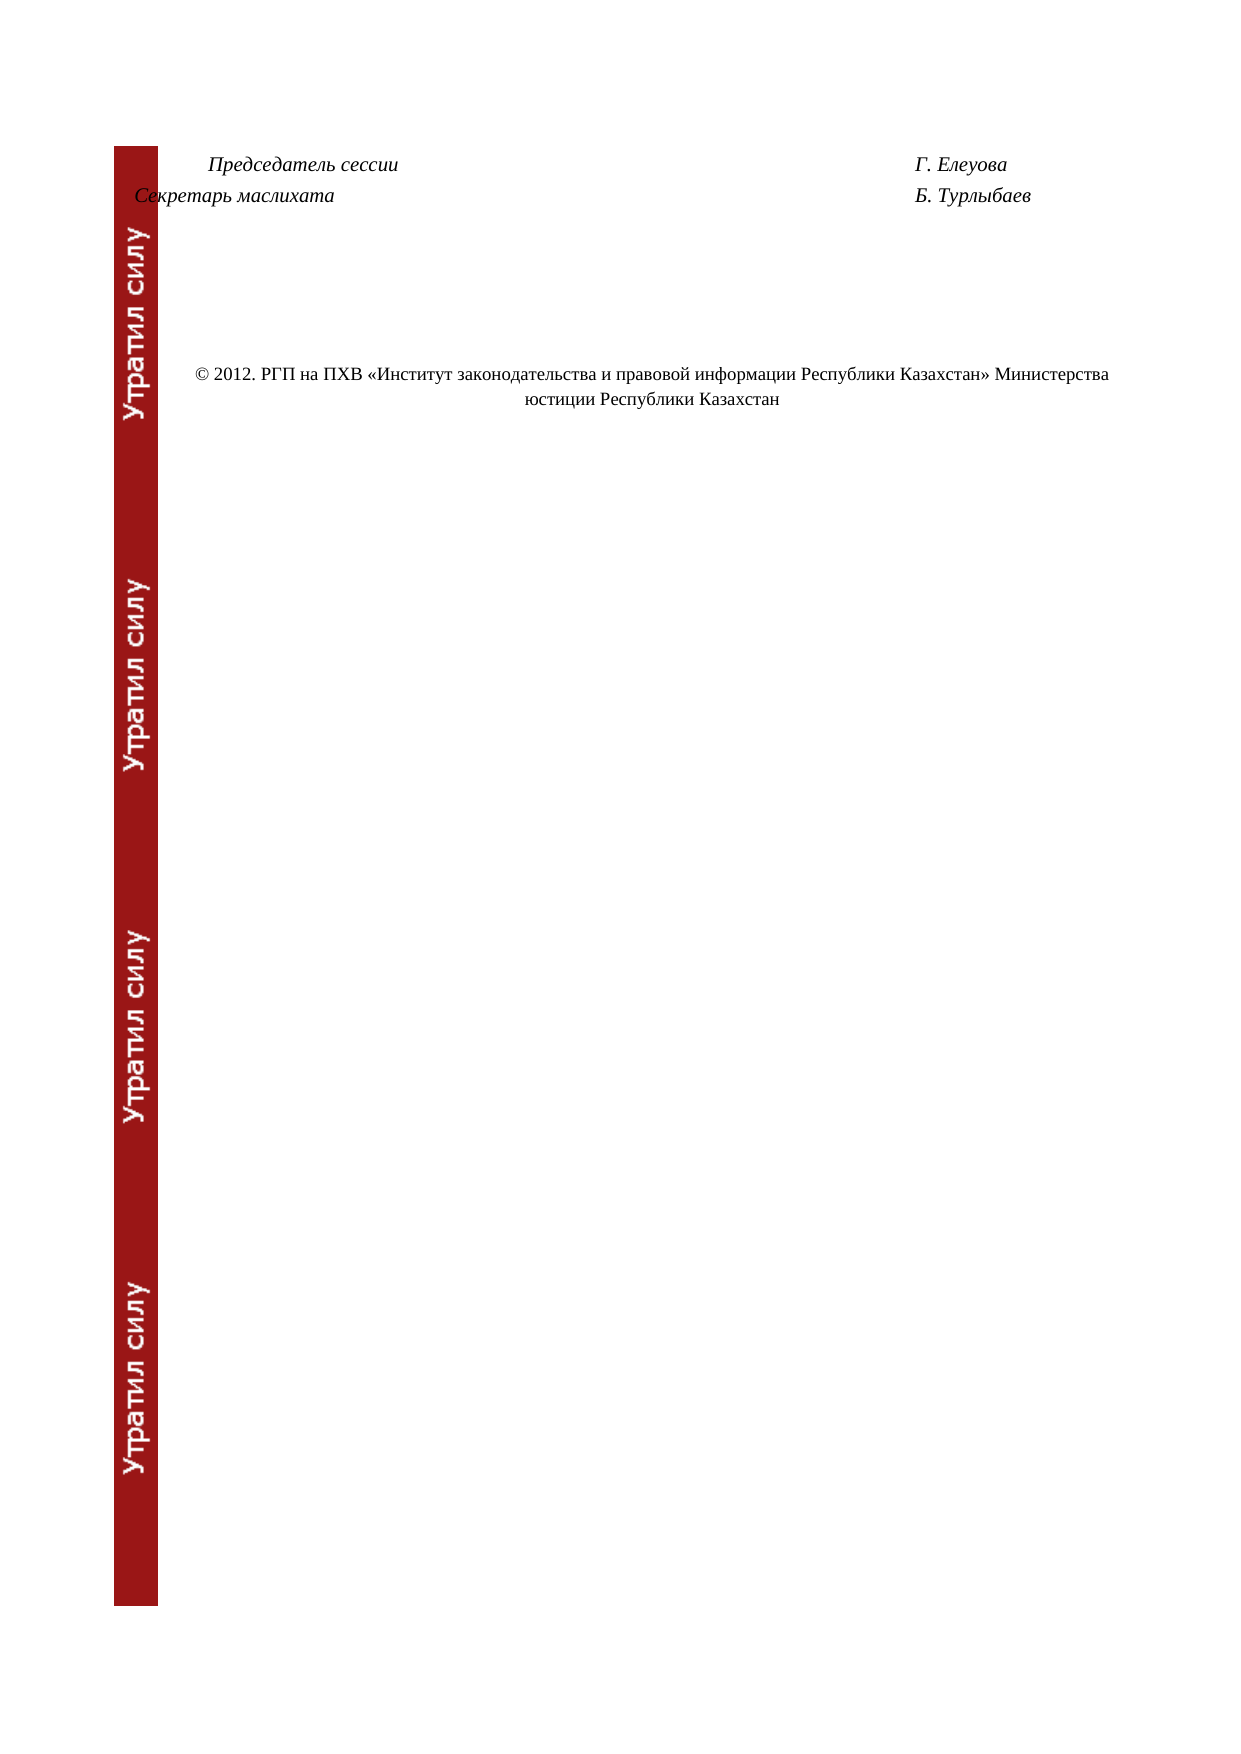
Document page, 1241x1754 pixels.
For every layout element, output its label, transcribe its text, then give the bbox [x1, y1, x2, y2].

table_cell Б. Турлыбаев [913, 181, 1240, 212]
picture [114, 409, 158, 1606]
picture [114, 146, 158, 150]
table_cell Секретарь маслихата [101, 181, 913, 212]
table_header Председатель сессии [101, 150, 913, 181]
table_header Г. Елеуова [913, 150, 1240, 181]
picture [114, 212, 158, 363]
text © 2012. РГП на ПХВ «Институт законодательства и правовой информации Республики Казахстан» Министерства юстиции Республики Казахстан [112, 363, 1128, 409]
